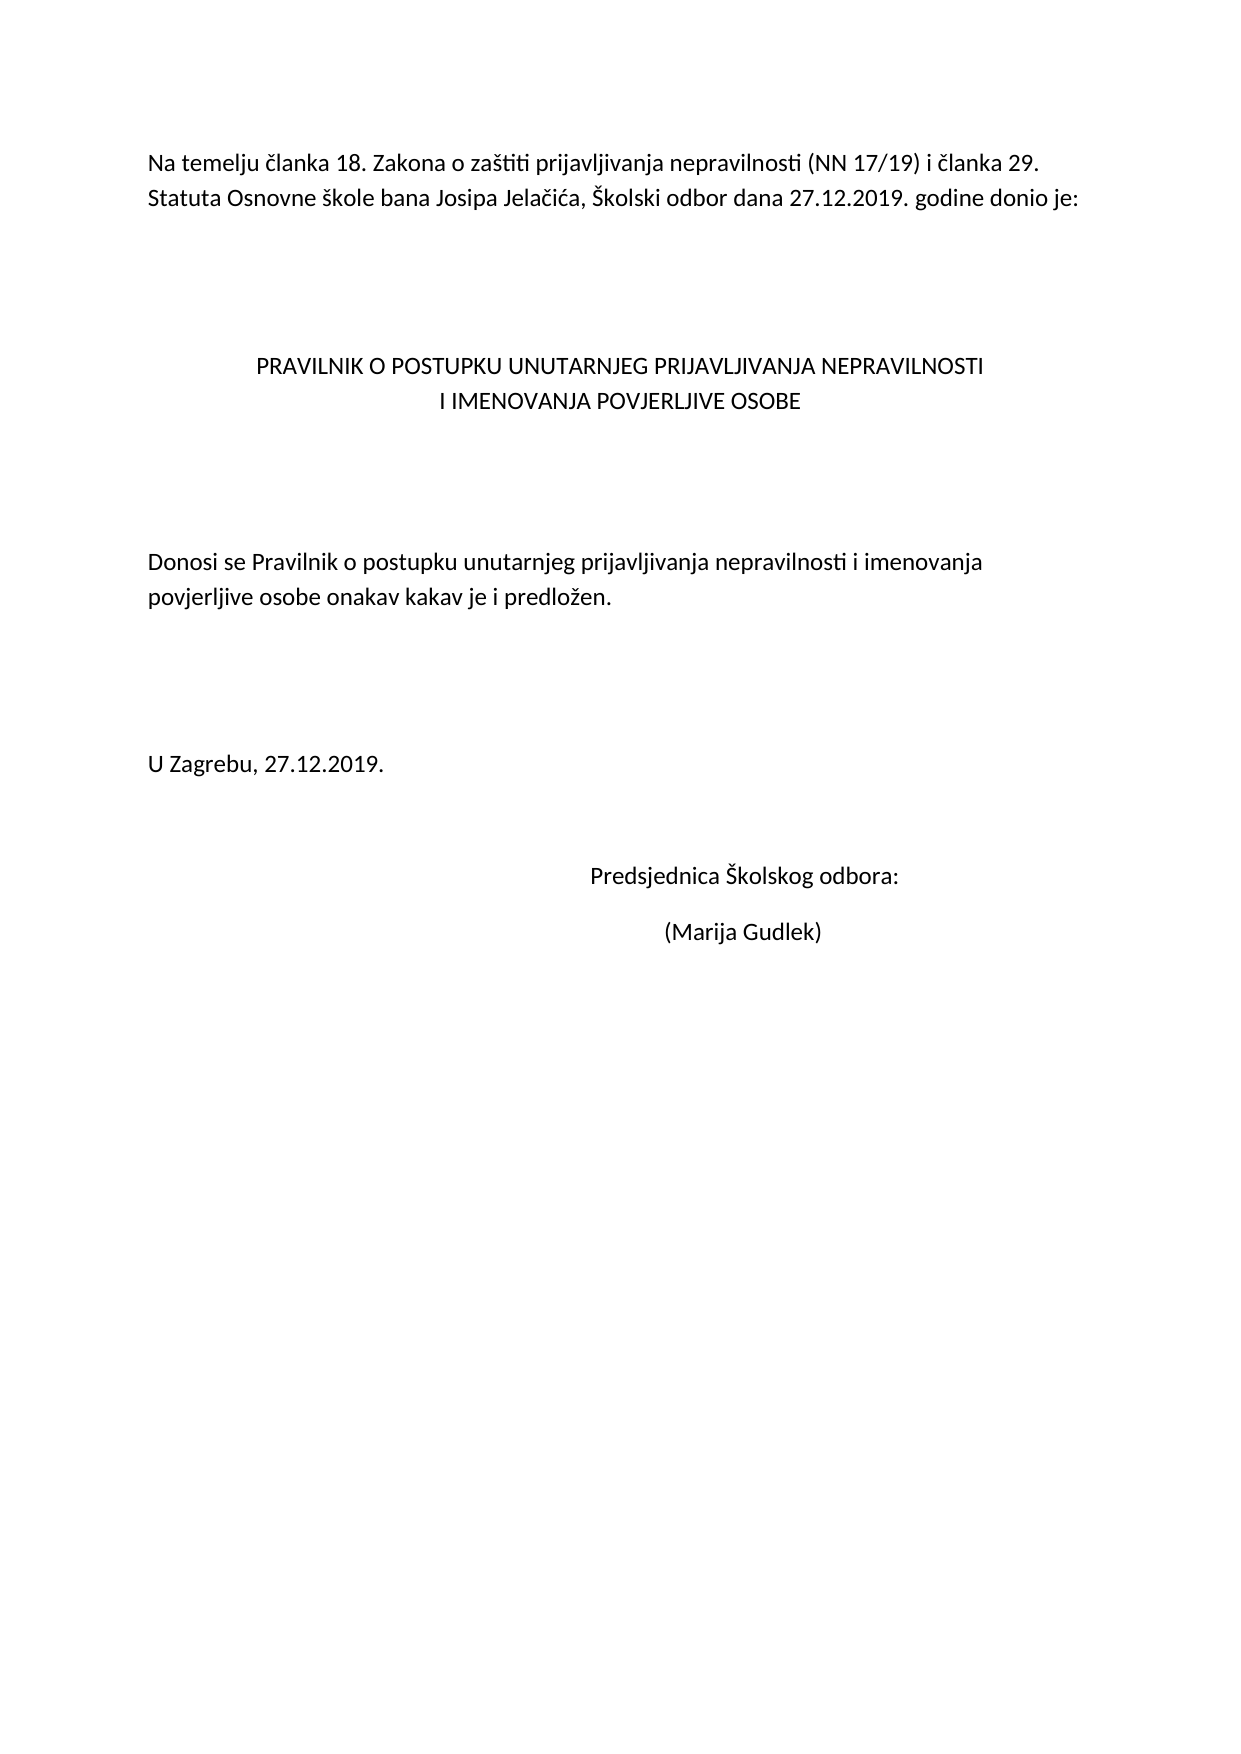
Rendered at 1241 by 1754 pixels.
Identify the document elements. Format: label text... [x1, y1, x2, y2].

text (Marija Gudlek) [148, 916, 1093, 946]
text U Zagrebu, 27.12.2019. [148, 748, 1093, 779]
text Na temelju članka 18. Zakona o zaštiti prijavljivanja nepravilnosti (NN 17/19) i članka 29. Statuta Osnovne škole bana Josipa Jelačića, Školski odbor dana 27.12.2019. godine donio je: [148, 148, 1093, 213]
text PRAVILNIK O POSTUPKU UNUTARNJEG PRIJAVLJIVANJA NEPRAVILNOSTI [148, 350, 1093, 381]
text Predsjednica Školskog odbora: [148, 860, 1093, 891]
text I IMENOVANJA POVJERLJIVE OSOBE [148, 385, 1093, 416]
text Donosi se Pravilnik o postupku unutarnjeg prijavljivanja nepravilnosti i imenovanja povjerljive osobe onakav kakav je i predložen. [148, 546, 1093, 611]
